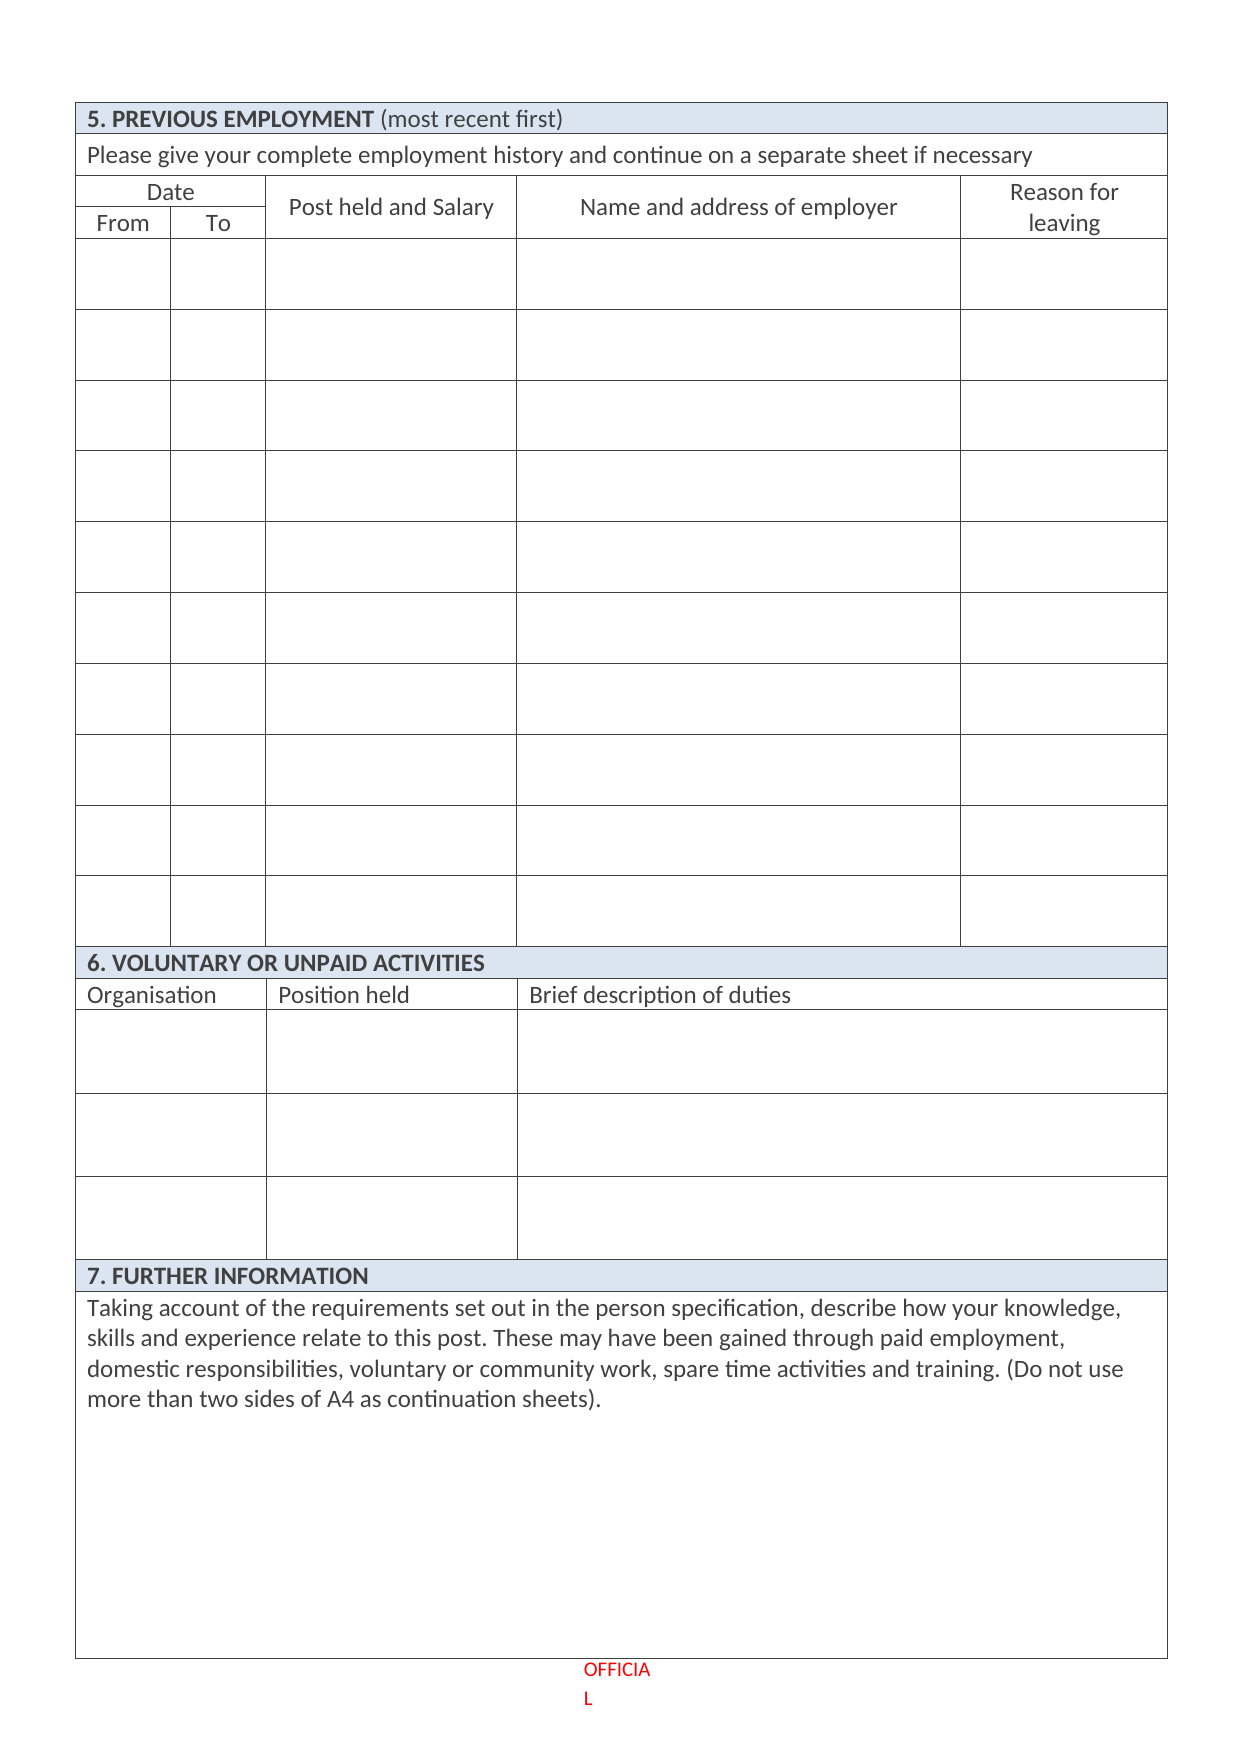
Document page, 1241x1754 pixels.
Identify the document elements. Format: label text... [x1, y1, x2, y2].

table_cell [76, 239, 170, 309]
table_cell Brief description of duties [518, 979, 1167, 1009]
table_cell [171, 735, 265, 804]
table_cell [171, 876, 265, 946]
table_cell Reason for leaving [961, 176, 1167, 238]
table_cell [171, 522, 265, 592]
table_cell [517, 593, 960, 663]
table_cell [76, 1177, 266, 1259]
table_cell [517, 664, 960, 734]
table_cell [961, 806, 1167, 875]
table_cell [76, 1010, 266, 1093]
table_cell [518, 1094, 1167, 1176]
table_cell [961, 381, 1167, 450]
table_cell [961, 735, 1167, 804]
table_cell [76, 735, 170, 804]
table_cell [76, 876, 170, 946]
table_cell [961, 522, 1167, 592]
table_cell Position held [267, 979, 517, 1009]
table_cell [171, 451, 265, 521]
table_cell From [76, 207, 170, 238]
table_cell [266, 310, 516, 379]
table_cell To [171, 207, 265, 238]
table_cell [76, 381, 170, 450]
table_cell Organisation [76, 979, 266, 1009]
table_cell [961, 239, 1167, 309]
table_cell [171, 381, 265, 450]
table_cell [76, 451, 170, 521]
table_cell [171, 239, 265, 309]
table_cell 6. VOLUNTARY OR UNPAID ACTIVITIES [76, 947, 1167, 978]
table_cell 5. PREVIOUS EMPLOYMENT (most recent first) [76, 103, 1167, 133]
table_cell [171, 593, 265, 663]
table_cell [266, 876, 516, 946]
table_cell [76, 522, 170, 592]
table_cell Please give your complete employment history and continue on a separate sheet if necessary [76, 134, 1167, 175]
table_cell [266, 806, 516, 875]
table_cell [171, 664, 265, 734]
table_cell [961, 876, 1167, 946]
table_cell [266, 451, 516, 521]
table_cell [517, 451, 960, 521]
table_cell [961, 451, 1167, 521]
table_cell [266, 239, 516, 309]
table_cell [518, 1177, 1167, 1259]
table_cell Date [76, 176, 265, 206]
table_cell [267, 1177, 517, 1259]
table_cell [517, 876, 960, 946]
table_cell [76, 664, 170, 734]
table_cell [76, 1292, 1167, 1658]
table_cell [171, 806, 265, 875]
table_cell [171, 310, 265, 379]
table_cell [266, 664, 516, 734]
table_cell [517, 310, 960, 379]
table_cell [266, 381, 516, 450]
table_cell [961, 310, 1167, 379]
table_cell [76, 593, 170, 663]
table_cell [266, 522, 516, 592]
table_cell [517, 239, 960, 309]
table_cell [266, 593, 516, 663]
table_cell Name and address of employer [517, 176, 960, 238]
table_cell [266, 735, 516, 804]
table_cell [517, 735, 960, 804]
table_cell [517, 522, 960, 592]
table_cell [76, 310, 170, 379]
table_cell [76, 806, 170, 875]
table_cell [267, 1094, 517, 1176]
table_cell [517, 806, 960, 875]
table_cell [961, 664, 1167, 734]
table_cell [518, 1010, 1167, 1093]
table_cell Post held and Salary [266, 176, 516, 238]
table_cell [961, 593, 1167, 663]
table_cell [517, 381, 960, 450]
table_cell 7. FURTHER INFORMATION [76, 1260, 1167, 1291]
table_cell [267, 1010, 517, 1093]
table_cell [76, 1094, 266, 1176]
